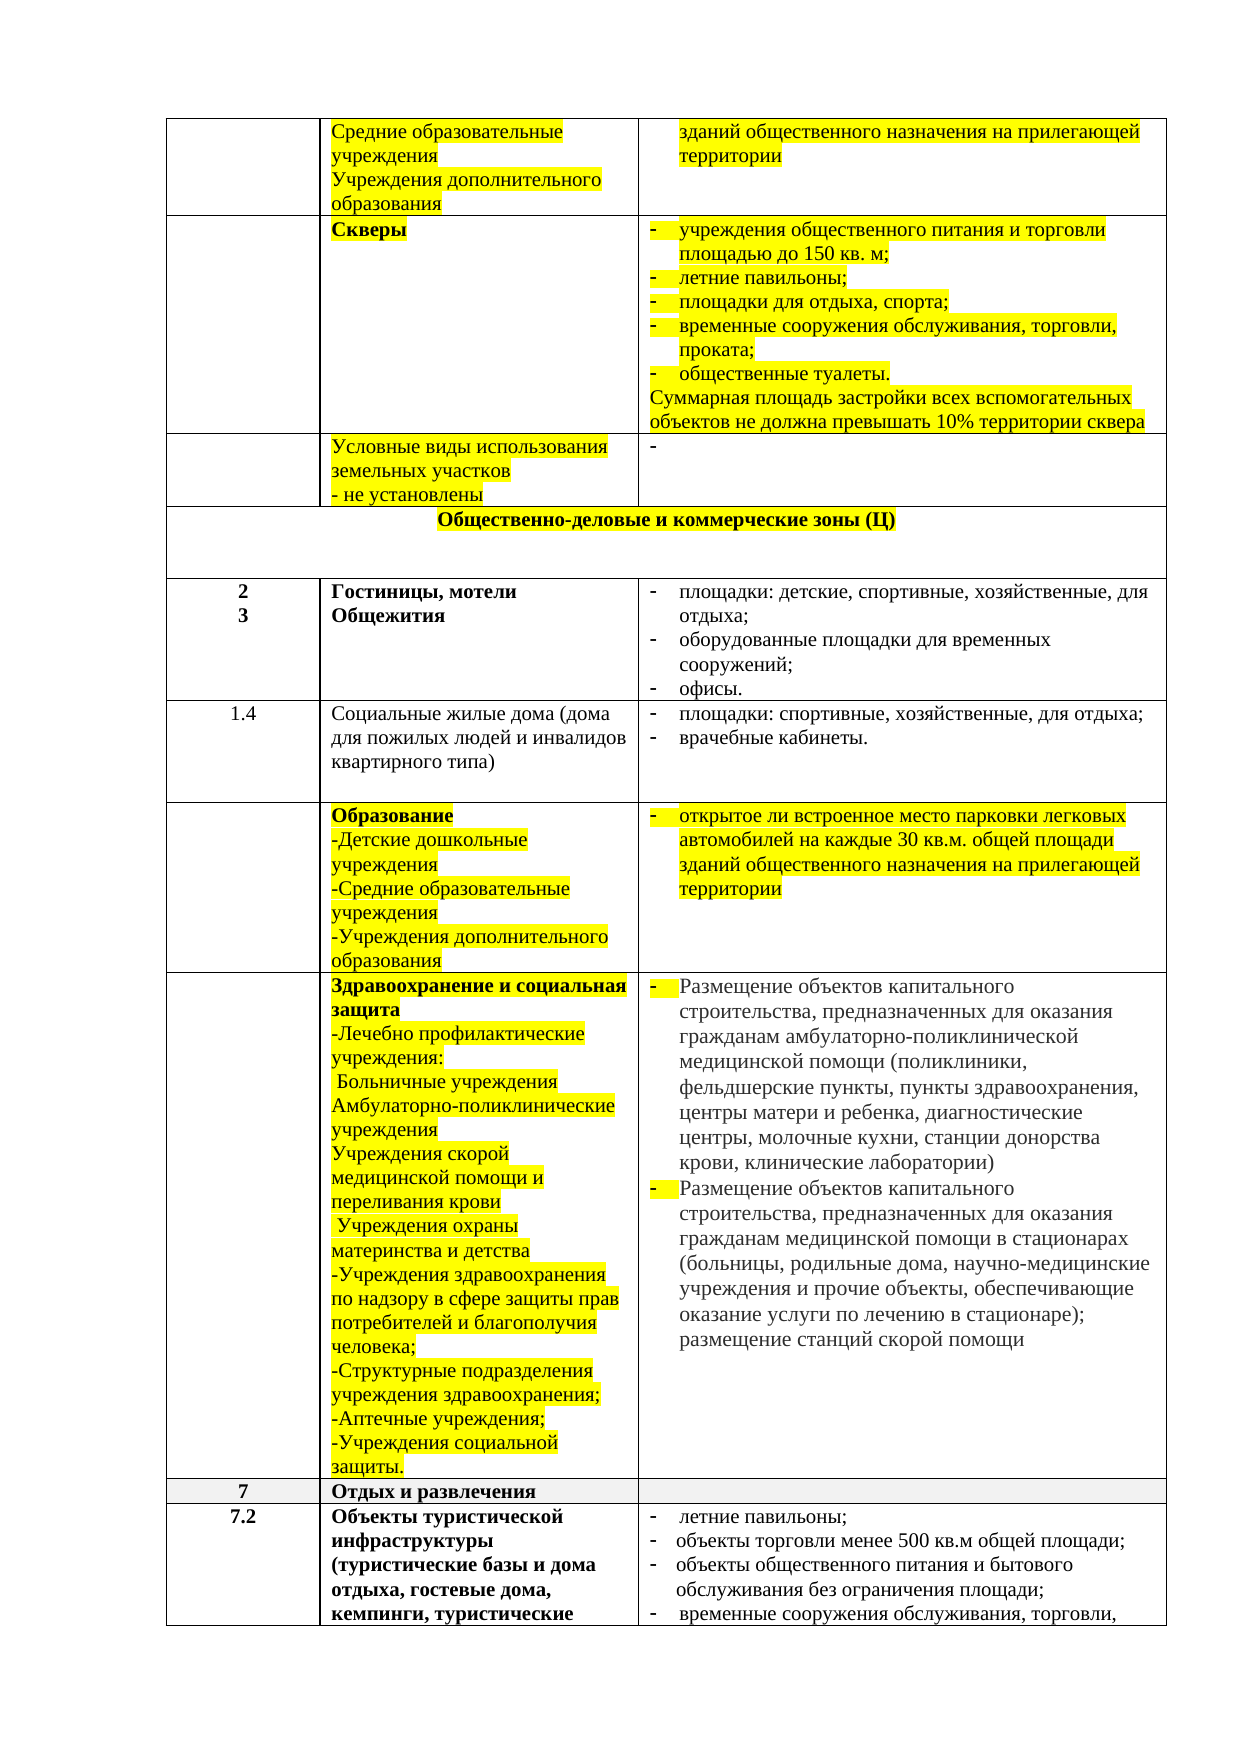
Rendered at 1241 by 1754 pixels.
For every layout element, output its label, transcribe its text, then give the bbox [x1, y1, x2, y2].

table_cell 1.4 [167, 701, 319, 802]
table_cell площадки: спортивные, хозяйственные, для отдыха; врачебные кабинеты. [639, 701, 1166, 802]
table_cell [167, 973, 319, 1478]
table_cell 2 3 [167, 579, 319, 699]
table_cell Детские дошкольные учреждения Средние образовательные учреждения Учреждения дополнительного образования [438, 119, 638, 215]
table_cell 7.2 [167, 1504, 319, 1624]
table_cell Социальные жилые дома (дома для пожилых людей и инвалидов квартирного типа) [321, 701, 638, 802]
table_cell [167, 216, 319, 433]
table_cell Условные виды использования земельных участков - не установлены [483, 434, 638, 506]
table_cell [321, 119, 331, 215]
table_cell [639, 434, 1166, 506]
table_cell [639, 1479, 1166, 1503]
table_cell Отдых и развлечения [321, 1479, 638, 1503]
table_cell Гостиницы, мотели Общежития [321, 579, 638, 699]
table_cell [167, 119, 319, 215]
table_cell Здравоохранение и социальная защита -Лечебно профилактические учреждения: Больничные учреждения Амбулаторно-поликлинические учреждения Учреждения скорой медицинской помощи и переливания крови Учреждения охраны материнства и детства -Учреждения здравоохранения по надзору в сфере защиты прав потребителей и благополучия человека; -Структурные подразделения учреждения здравоохранения; -Аптечные учреждения; -Учреждения социальной защиты. [321, 973, 638, 1478]
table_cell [639, 119, 1166, 215]
table_cell Размещение объектов капитального строительства, предназначенных для оказания гражданам амбулаторно-поликлинической медицинской помощи (поликлиники, фельдшерские пункты, пункты здравоохранения, центры матери и ребенка, диагностические центры, молочные кухни, станции донорства крови, клинические лаборатории) Размещение объектов капитального строительства, предназначенных для оказания гражданам медицинской помощи в стационарах (больницы, родильные дома, научно-медицинские учреждения и прочие объекты, обеспечивающие оказание услуги по лечению в стационаре); размещение станций скорой помощи [639, 973, 1166, 1478]
table_cell Общественно-деловые и коммерческие зоны (Ц) [167, 507, 1166, 578]
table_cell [321, 1504, 638, 1624]
table_cell [167, 803, 319, 972]
table_cell открытое ли встроенное место парковки легковых автомобилей на каждые 30 кв.м. общей площади зданий общественного назначения на прилегающей территории [639, 803, 1166, 972]
table_cell [167, 434, 319, 506]
table_cell Скверы [321, 216, 638, 433]
table_cell учреждения общественного питания и торговли площадью до 150 кв. м; летние павильоны; площадки для отдыха, спорта; временные сооружения обслуживания, торговли, проката; общественные туалеты. Суммарная площадь застройки всех вспомогательных объектов не должна превышать 10% территории сквера [639, 216, 1166, 433]
table_cell 7 [167, 1479, 319, 1503]
table_cell площадки: детские, спортивные, хозяйственные, для отдыха; оборудованные площадки для временных сооружений; офисы. [639, 579, 1166, 699]
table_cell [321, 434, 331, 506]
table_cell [639, 1504, 1166, 1624]
table_cell Образование -Детские дошкольные учреждения -Средние образовательные учреждения -Учреждения дополнительного образования [321, 803, 638, 972]
